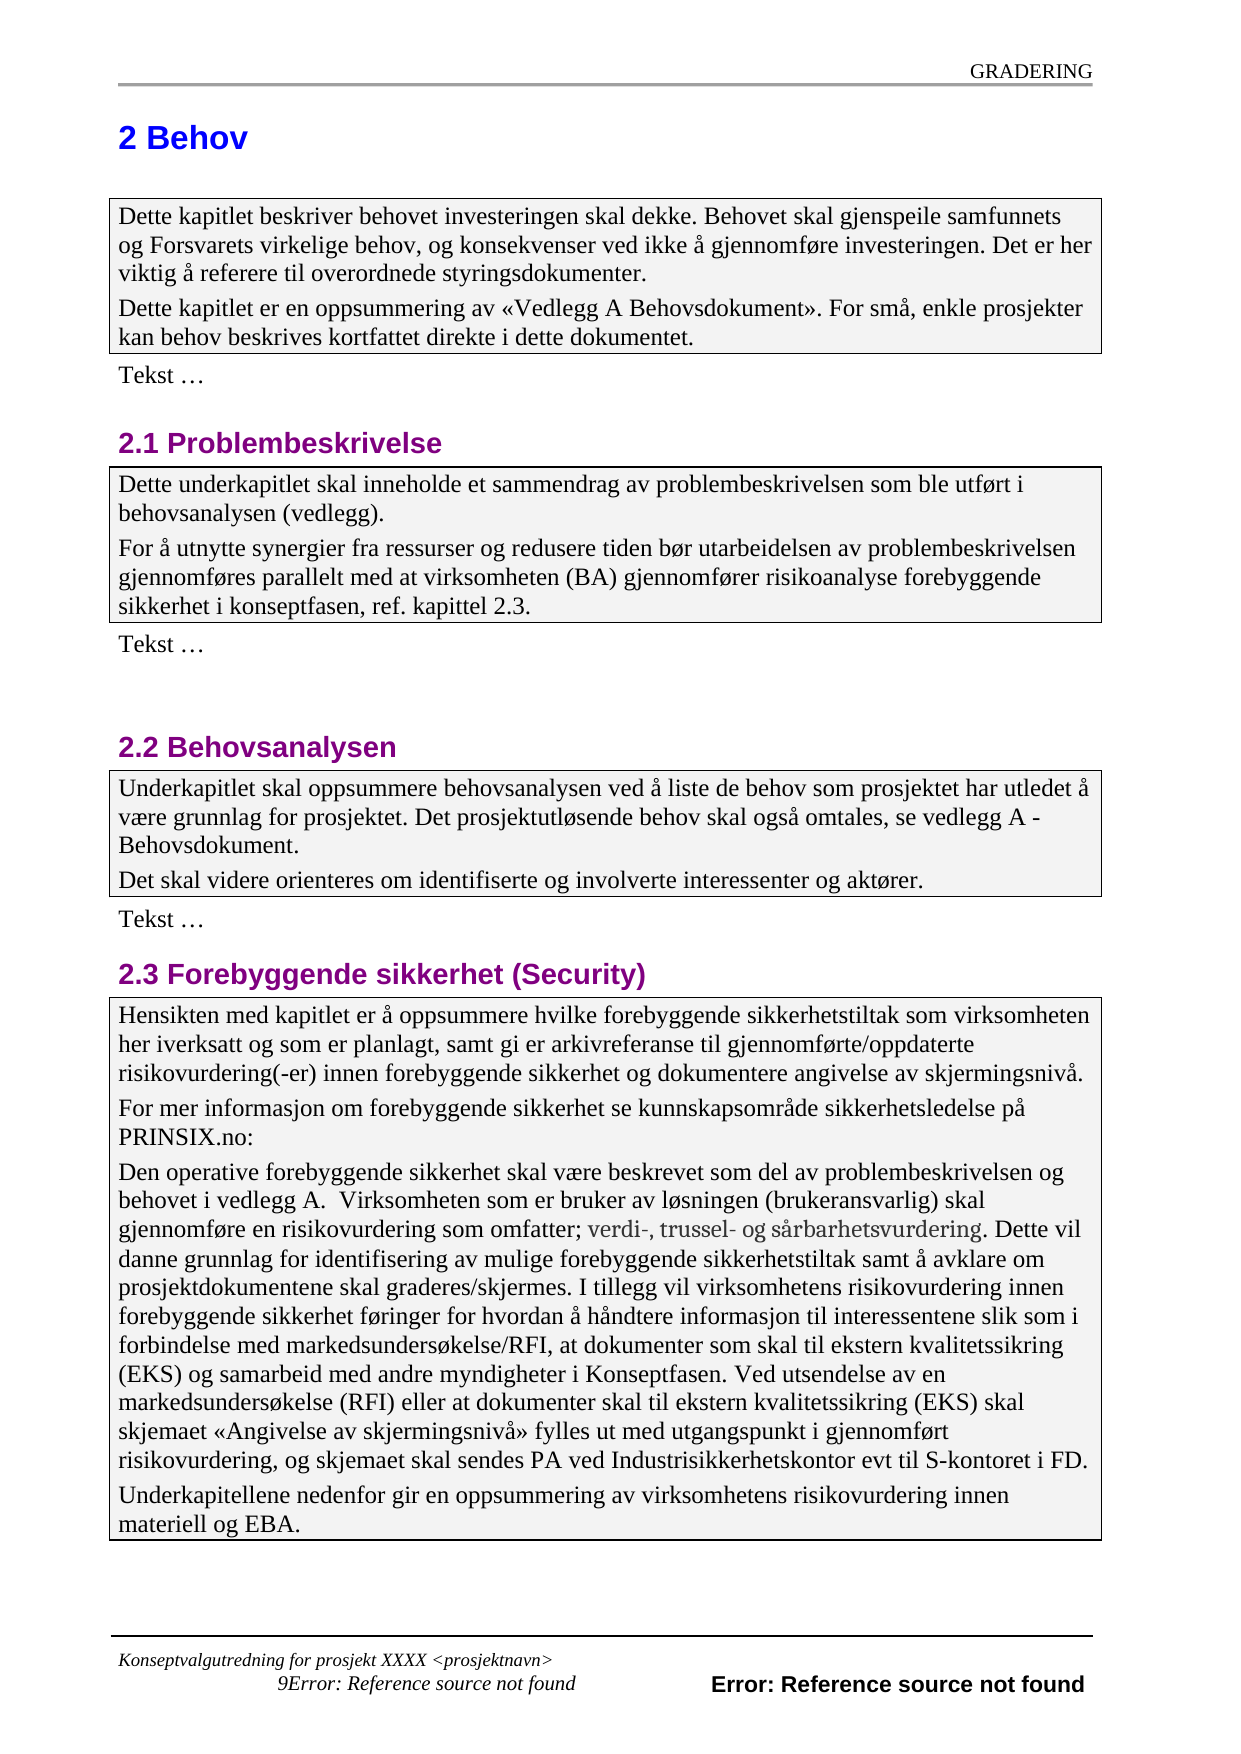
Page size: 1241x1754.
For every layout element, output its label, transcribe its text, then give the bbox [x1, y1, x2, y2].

text Dette kapitlet beskriver behovet investeringen skal dekke. Behovet skal gjenspeile samfunnets og Forsvarets virkelige behov, og konsekvenser ved ikke å gjennomføre investeringen. Det er her viktig å referere til overordnede styringsdokumenter. [110, 199, 1101, 287]
text Dette underkapitlet skal inneholde et sammendrag av problembeskrivelsen som ble utført i behovsanalysen (vedlegg). [110, 468, 1101, 527]
text Det skal videre orienteres om identifiserte og involverte interessenter og aktører. [110, 862, 1101, 896]
text Hensikten med kapitlet er å oppsummere hvilke forebyggende sikkerhetstiltak som virksomheten her iverksatt og som er planlagt, samt gi er arkivreferanse til gjennomførte/oppdaterte risikovurdering(-er) innen forebyggende sikkerhet og dokumentere angivelse av skjermingsnivå. [110, 998, 1101, 1087]
text For mer informasjon om forebyggende sikkerhet se kunnskapsområde sikkerhetsledelse på PRINSIX.no: [110, 1090, 1101, 1150]
text Tekst … [118, 904, 1092, 932]
text Underkapitellene nedenfor gir en oppsummering av virksomhetens risikovurdering innen materiell og EBA. [110, 1477, 1101, 1539]
text Den operative forebyggende sikkerhet skal være beskrevet som del av problembeskrivelsen og behovet i vedlegg A. Virksomheten som er bruker av løsningen (brukeransvarlig) skal gjennomføre en risikovurdering som omfatter; verdi-, trussel- og sårbarhetsvurdering. Dette vil danne grunnlag for identifisering av mulige forebyggende sikkerhetstiltak samt å avklare om prosjektdokumentene skal graderes/skjermes. I tillegg vil virksomhetens risikovurdering innen forebyggende sikkerhet føringer for hvordan å håndtere informasjon til interessentene slik som i forbindelse med markedsundersøkelse/RFI, at dokumenter som skal til ekstern kvalitetssikring (EKS) og samarbeid med andre myndigheter i Konseptfasen. Ved utsendelse av en markedsundersøkelse (RFI) eller at dokumenter skal til ekstern kvalitetssikring (EKS) skal skjemaet «Angivelse av skjermingsnivå» fylles ut med utgangspunkt i gjennomført risikovurdering, og skjemaet skal sendes PA ved Industrisikkerhetskontor evt til S-kontoret i FD. [110, 1153, 1101, 1474]
subtitle Behov [118, 118, 1092, 157]
text Underkapitlet skal oppsummere behovsanalysen ved å liste de behov som prosjektet har utledet å være grunnlag for prosjektet. Det prosjektutløsende behov skal også omtales, se vedlegg A - Behovsdokument. [110, 771, 1101, 859]
text Dette kapitlet er en oppsummering av «Vedlegg A Behovsdokument». For små, enkle prosjekter kan behov beskrives kortfattet direkte i dette dokumentet. [110, 290, 1101, 353]
subtitle Problembeskrivelse [118, 427, 1092, 460]
text For å utnytte synergier fra ressurser og redusere tiden bør utarbeidelsen av problembeskrivelsen gjennomføres parallelt med at virksomheten (BA) gjennomfører risikoanalyse forebyggende sikkerhet i konseptfasen, ref. kapittel 2.3. [110, 530, 1101, 622]
subtitle Forebyggende sikkerhet (Security) [118, 957, 1092, 991]
text Tekst … [118, 360, 1092, 389]
text Tekst … [118, 629, 1092, 658]
subtitle Behovsanalysen [118, 730, 1092, 764]
